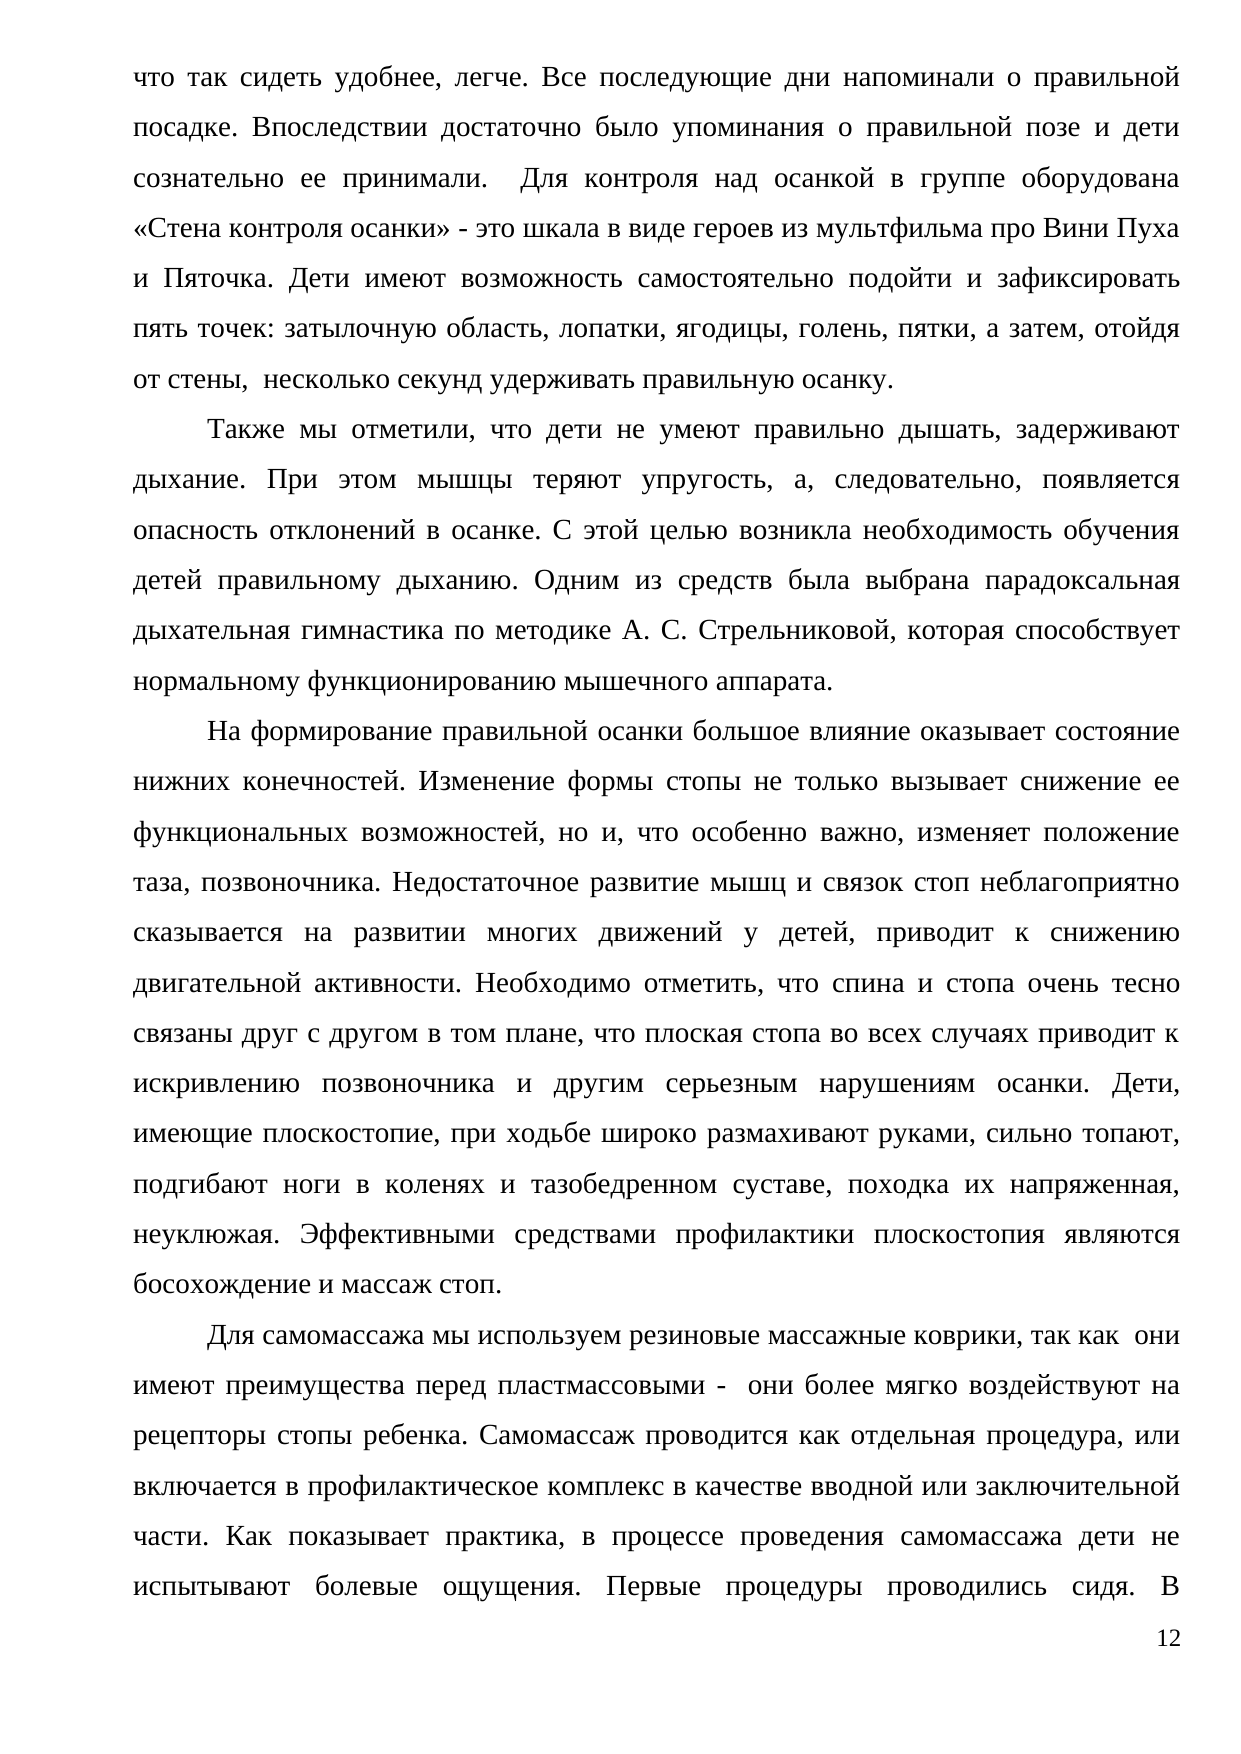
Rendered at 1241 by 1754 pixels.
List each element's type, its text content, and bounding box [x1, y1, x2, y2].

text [133, 59, 1181, 394]
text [133, 1317, 1181, 1602]
text Также мы отметили, что дети не умеют правильно дышать, задерживают дыхание. При этом мышцы теряют упругость, а, следовательно, появляется опасность отклонений в осанке. С этой целью возникла необходимость обучения детей правильному дыханию. Одним из средств была выбрана парадоксальная дыхательная гимнастика по методике А. С. Стрельниковой, которая способствует нормальному функционированию мышечного аппарата. [133, 411, 1181, 696]
text На формирование правильной осанки большое влияние оказывает состояние нижних конечностей. Изменение формы стопы не только вызывает снижение ее функциональных возможностей, но и, что особенно важно, изменяет положение таза, позвоночника. Недостаточное развитие мышц и связок стоп неблагоприятно сказывается на развитии многих движений у детей, приводит к снижению двигательной активности. Необходимо отметить, что спина и стопа очень тесно связаны друг с другом в том плане, что плоская стопа во всех случаях приводит к искривлению позвоночника и другим серьезным нарушениям осанки. Дети, имеющие плоскостопие, при ходьбе широко размахивают руками, сильно топают, подгибают ноги в коленях и тазобедренном суставе, походка их напряженная, неуклюжая. Эффективными средствами профилактики плоскостопия являются босохождение и массаж стоп. [133, 713, 1181, 1300]
